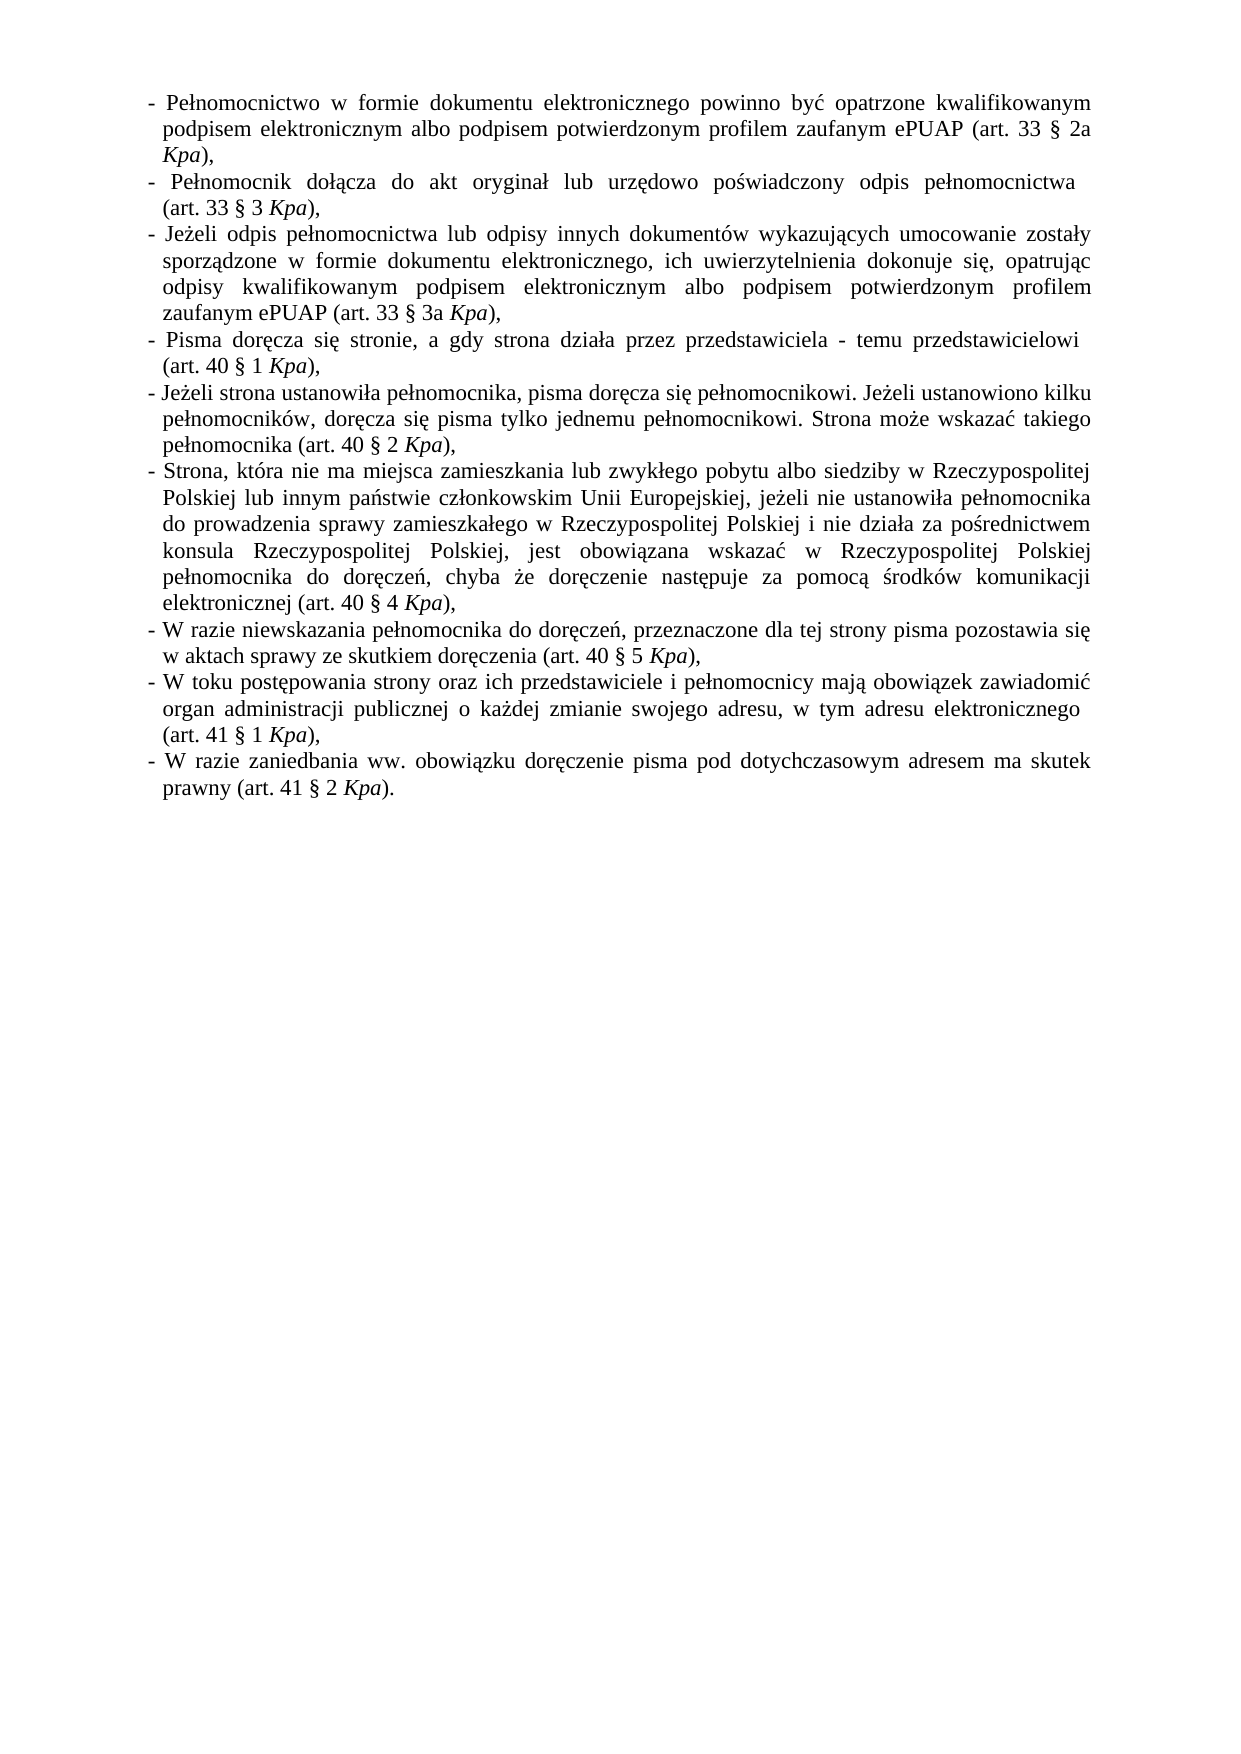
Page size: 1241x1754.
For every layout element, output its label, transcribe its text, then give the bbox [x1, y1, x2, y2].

text - W razie niewskazania pełnomocnika do doręczeń, przeznaczone dla tej strony pisma pozostawia się w aktach sprawy ze skutkiem doręczenia (art. 40 § 5 Kpa), [148, 616, 1092, 668]
text - Jeżeli odpis pełnomocnictwa lub odpisy innych dokumentów wykazujących umocowanie zostały sporządzone w formie dokumentu elektronicznego, ich uwierzytelnienia dokonuje się, opatrując odpisy kwalifikowanym podpisem elektronicznym albo podpisem potwierdzonym profilem zaufanym ePUAP (art. 33 § 3a Kpa), [148, 220, 1092, 326]
text - Strona, która nie ma miejsca zamieszkania lub zwykłego pobytu albo siedziby w Rzeczypospolitej Polskiej lub innym państwie członkowskim Unii Europejskiej, jeżeli nie ustanowiła pełnomocnika do prowadzenia sprawy zamieszkałego w Rzeczypospolitej Polskiej i nie działa za pośrednictwem konsula Rzeczypospolitej Polskiej, jest obowiązana wskazać w Rzeczypospolitej Polskiej pełnomocnika do doręczeń, chyba że doręczenie następuje za pomocą środków komunikacji elektronicznej (art. 40 § 4 Kpa), [148, 458, 1092, 616]
text - W razie zaniedbania ww. obowiązku doręczenie pisma pod dotychczasowym adresem ma skutek prawny (art. 41 § 2 Kpa). [148, 747, 1092, 800]
text - W toku postępowania strony oraz ich przedstawiciele i pełnomocnicy mają obowiązek zawiadomić organ administracji publicznej o każdej zmianie swojego adresu, w tym adresu elektronicznego (art. 41 § 1 Kpa), [148, 668, 1092, 747]
text - Pisma doręcza się stronie, a gdy strona działa przez przedstawiciela - temu przedstawicielowi (art. 40 § 1 Kpa), [148, 326, 1092, 378]
text - Pełnomocnictwo w formie dokumentu elektronicznego powinno być opatrzone kwalifikowanym podpisem elektronicznym albo podpisem potwierdzonym profilem zaufanym ePUAP (art. 33 § 2a Kpa), [148, 89, 1092, 168]
text - Jeżeli strona ustanowiła pełnomocnika, pisma doręcza się pełnomocnikowi. Jeżeli ustanowiono kilku pełnomocników, doręcza się pisma tylko jednemu pełnomocnikowi. Strona może wskazać takiego pełnomocnika (art. 40 § 2 Kpa), [148, 378, 1092, 458]
text - Pełnomocnik dołącza do akt oryginał lub urzędowo poświadczony odpis pełnomocnictwa (art. 33 § 3 Kpa), [148, 168, 1092, 220]
